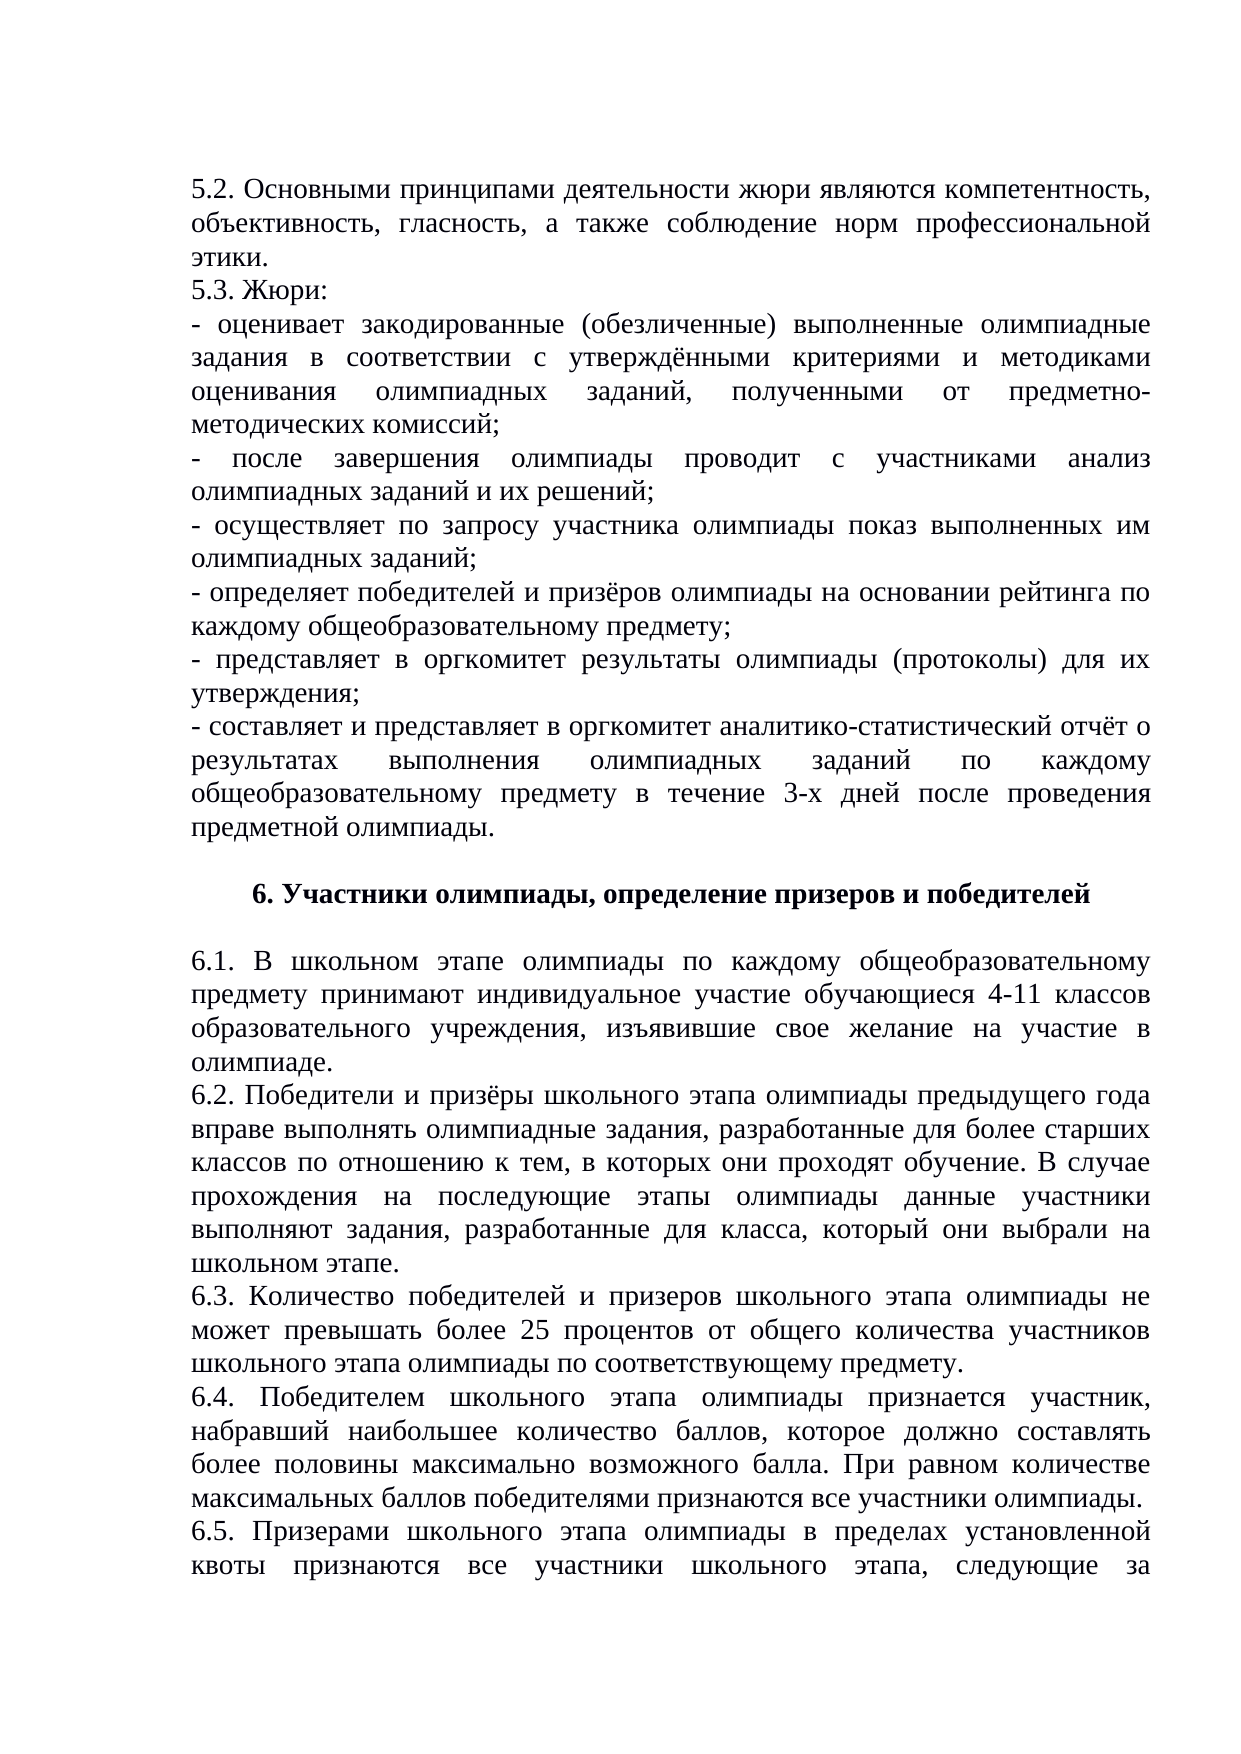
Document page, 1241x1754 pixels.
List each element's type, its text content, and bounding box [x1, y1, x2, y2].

text - составляет и представляет в оргкомитет аналитико-статистический отчёт о результатах выполнения олимпиадных заданий по каждому общеобразовательному предмету в течение 3-х дней после проведения предметной олимпиады. [191, 708, 1152, 842]
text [191, 1513, 1152, 1580]
text 6.1. В школьном этапе олимпиады по каждому общеобразовательному предмету принимают индивидуальное участие обучающиеся 4-11 классов образовательного учреждения, изъявившие свое желание на участие в олимпиаде. [191, 943, 1152, 1077]
text - после завершения олимпиады проводит с участниками анализ олимпиадных заданий и их решений; [191, 440, 1152, 507]
text 6. Участники олимпиады, определение призеров и победителей [191, 876, 1152, 909]
text - осуществляет по запросу участника олимпиады показ выполненных им олимпиадных заданий; [191, 507, 1152, 574]
text - оценивает закодированные (обезличенные) выполненные олимпиадные задания в соответствии с утверждёнными критериями и методиками оценивания олимпиадных заданий, полученными от предметно-методических комиссий; [191, 306, 1152, 440]
text - определяет победителей и призёров олимпиады на основании рейтинга по каждому общеобразовательному предмету; [191, 574, 1152, 641]
text 5.3. Жюри: [191, 272, 1152, 306]
text 6.2. Победители и призёры школьного этапа олимпиады предыдущего года вправе выполнять олимпиадные задания, разработанные для более старших классов по отношению к тем, в которых они проходят обучение. В случае прохождения на последующие этапы олимпиады данные участники выполняют задания, разработанные для класса, который они выбрали на школьном этапе. [191, 1077, 1152, 1278]
text 6.3. Количество победителей и призеров школьного этапа олимпиады не может превышать более 25 процентов от общего количества участников школьного этапа олимпиады по соответствующему предмету. [191, 1278, 1152, 1379]
text - представляет в оргкомитет результаты олимпиады (протоколы) для их утверждения; [191, 641, 1152, 708]
text 6.4. Победителем школьного этапа олимпиады признается участник, набравший наибольшее количество баллов, которое должно составлять более половины максимально возможного балла. При равном количестве максимальных баллов победителями признаются все участники олимпиады. [191, 1379, 1152, 1513]
text 5.2. Основными принципами деятельности жюри являются компетентность, объективность, гласность, а также соблюдение норм профессиональной этики. [191, 172, 1152, 272]
